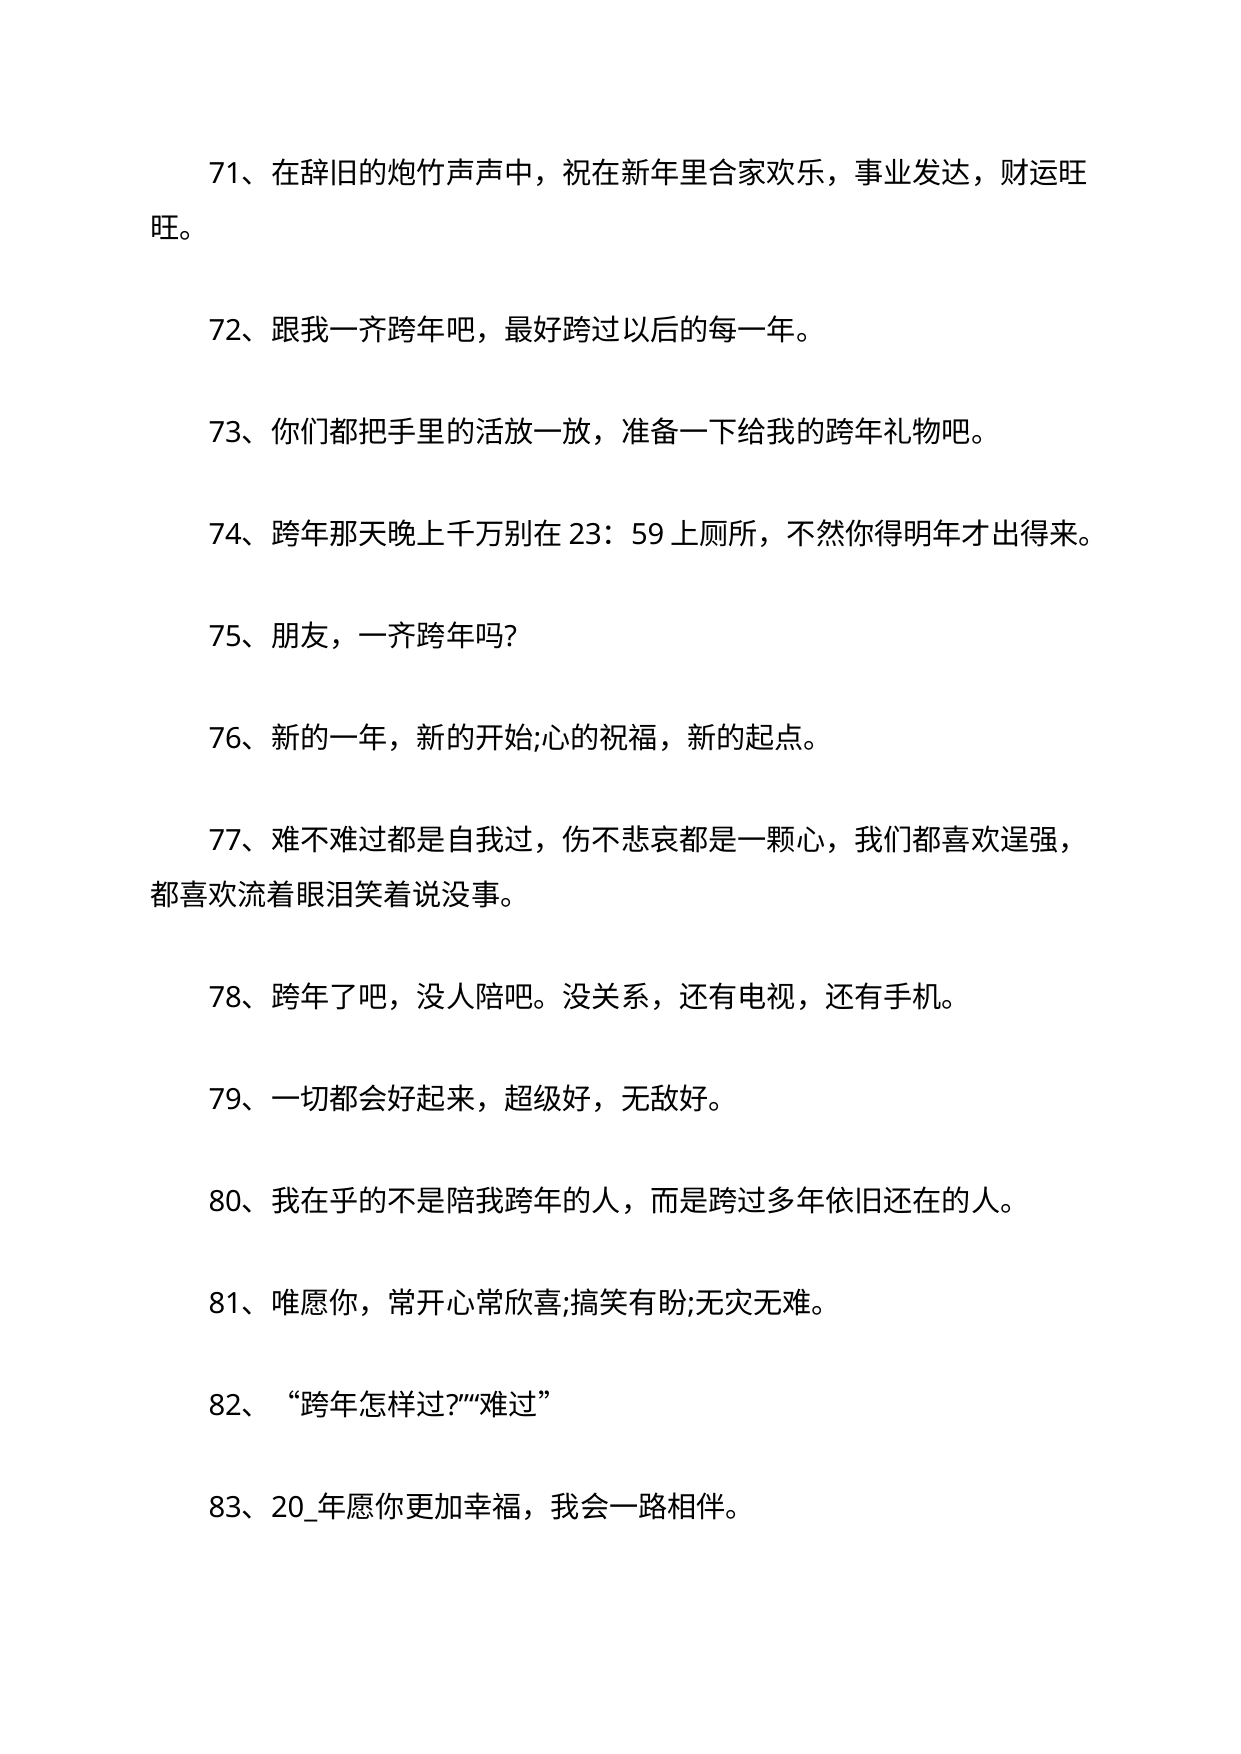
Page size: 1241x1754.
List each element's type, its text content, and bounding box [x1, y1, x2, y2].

text 83、20_年愿你更加幸福，我会一路相伴。 [150, 1483, 1090, 1526]
text 72、跟我一齐跨年吧，最好跨过以后的每一年。 [150, 307, 1090, 349]
text 74、跨年那天晚上千万别在23：59上厕所，不然你得明年才出得来。 [150, 511, 1090, 553]
text 73、你们都把手里的活放一放，准备一下给我的跨年礼物吧。 [150, 409, 1090, 451]
text 79、一切都会好起来，超级好，无敌好。 [150, 1075, 1090, 1118]
text 75、朋友，一齐跨年吗? [150, 613, 1090, 655]
text 71、在辞旧的炮竹声声中，祝在新年里合家欢乐，事业发达，财运旺旺。 [150, 150, 1090, 247]
text 81、唯愿你，常开心常欣喜;搞笑有盼;无灾无难。 [150, 1279, 1090, 1322]
text 80、我在乎的不是陪我跨年的人，而是跨过多年依旧还在的人。 [150, 1177, 1090, 1220]
text 82、“跨年怎样过?”“难过” [150, 1381, 1090, 1424]
text 78、跨年了吧，没人陪吧。没关系，还有电视，还有手机。 [150, 973, 1090, 1016]
text 77、难不难过都是自我过，伤不悲哀都是一颗心，我们都喜欢逞强，都喜欢流着眼泪笑着说没事。 [150, 817, 1090, 914]
text 76、新的一年，新的开始;心的祝福，新的起点。 [150, 715, 1090, 757]
